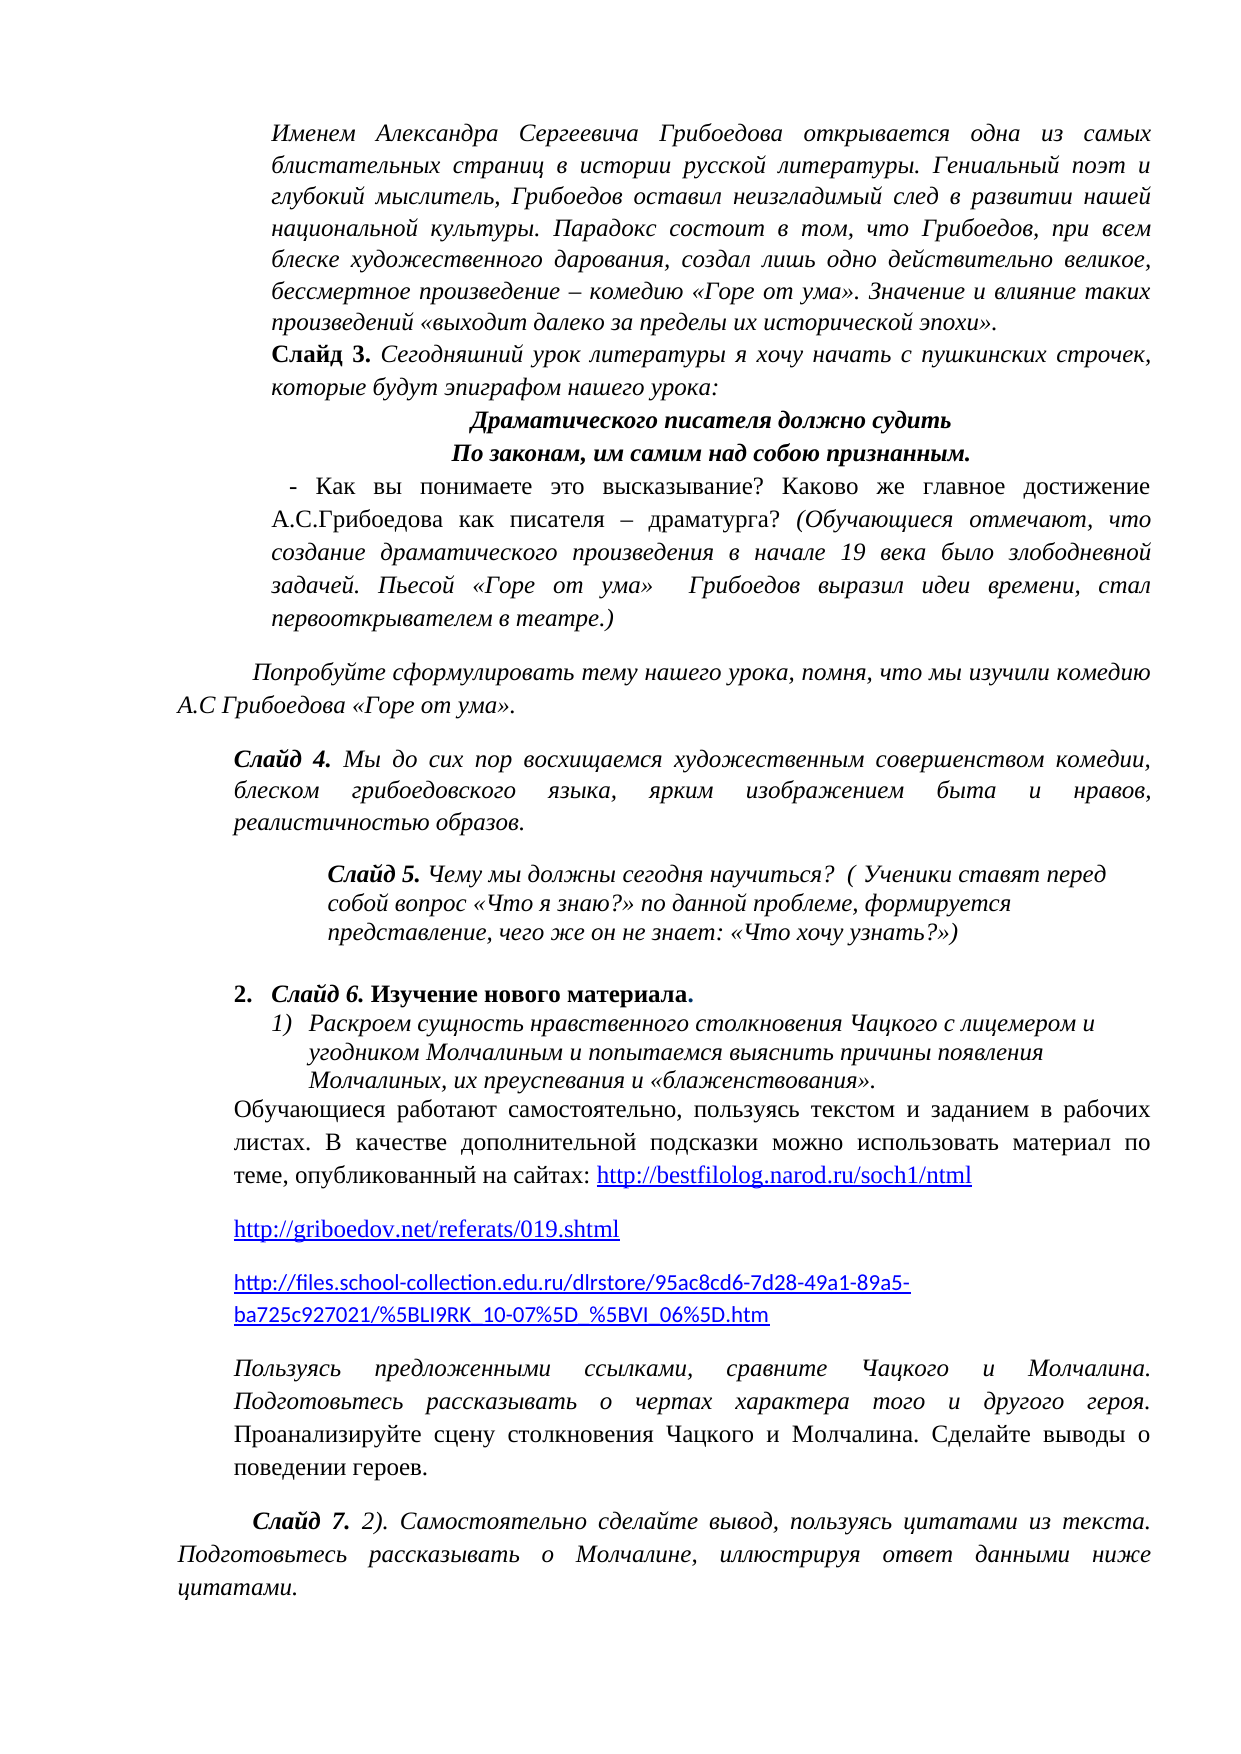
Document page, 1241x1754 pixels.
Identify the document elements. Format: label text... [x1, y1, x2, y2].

text http://files.school-collection.edu.ru/dlrstore/95ac8cd6-7d28-49a1-89a5-ba725c927021/%5BLI9RK_10-07%5D_%5BVI_06%5D.htm [233, 1268, 1152, 1328]
list Драматического писателя должно судить [271, 405, 1152, 434]
text Пользуясь предложенными ссылками, сравните Чацкого и Молчалина. Подготовьтесь рассказывать о чертах характера того и другого героя. Проанализируйте сцену столкновения Чацкого и Молчалина. Сделайте выводы о поведении героев. [233, 1353, 1152, 1481]
text http://griboedov.net/referats/019.shtml [233, 1214, 1152, 1243]
list Именем Александра Сергеевича Грибоедова открывается одна из самых блистательных страниц в истории русской литературы. Гениальный поэт и глубокий мыслитель, Грибоедов оставил неизгладимый след в развитии нашей национальной культуры. Парадокс состоит в том, что Грибоедов, при всем блеске художественного дарования, создал лишь одно действительно великое, бессмертное произведение – комедию «Горе от ума». Значение и влияние таких произведений «выходит далеко за пределы их исторической эпохи». [271, 118, 1152, 336]
text Слайд 4. Мы до сих пор восхищаемся художественным совершенством комедии, блеском грибоедовского языка, ярким изображением быта и нравов, реалистичностью образов. [233, 744, 1152, 836]
text Попробуйте сформулировать тему нашего урока, помня, что мы изучили комедию А.С Грибоедова «Горе от ума». [177, 657, 1152, 719]
list Слайд 6. Изучение нового материала. [233, 979, 1152, 1008]
list По законам, им самим над собою признанным. [271, 438, 1152, 467]
text Обучающиеся работают самостоятельно, пользуясь текстом и заданием в рабочих листах. В качестве дополнительной подсказки можно использовать материал по теме, опубликованный на сайтах: http://bestfilolog.narod.ru/soch1/ntml [233, 1094, 1152, 1189]
text Слайд 5. Чему мы должны сегодня научиться? ( Ученики ставят перед собой вопрос «Что я знаю?» по данной проблеме, формируется представление, чего же он не знает: «Что хочу узнать?») [327, 859, 1152, 946]
text Слайд 7. 2). Самостоятельно сделайте вывод, пользуясь цитатами из текста. Подготовьтесь рассказывать о Молчалине, иллюстрируя ответ данными ниже цитатами. [177, 1506, 1152, 1601]
list - Как вы понимаете это высказывание? Каково же главное достижение А.С.Грибоедова как писателя – драматурга? (Обучающиеся отмечают, что создание драматического произведения в начале 19 века было злободневной задачей. Пьесой «Горе от ума» Грибоедов выразил идеи времени, стал первооткрывателем в театре.) [271, 471, 1152, 632]
list Раскроем сущность нравственного столкновения Чацкого с лицемером и угодником Молчалиным и попытаемся выяснить причины появления Молчалиных, их преуспевания и «блаженствования». [271, 1008, 1152, 1094]
list Слайд 3. Сегодняшний урок литературы я хочу начать с пушкинских строчек, которые будут эпиграфом нашего урока: [271, 339, 1152, 401]
